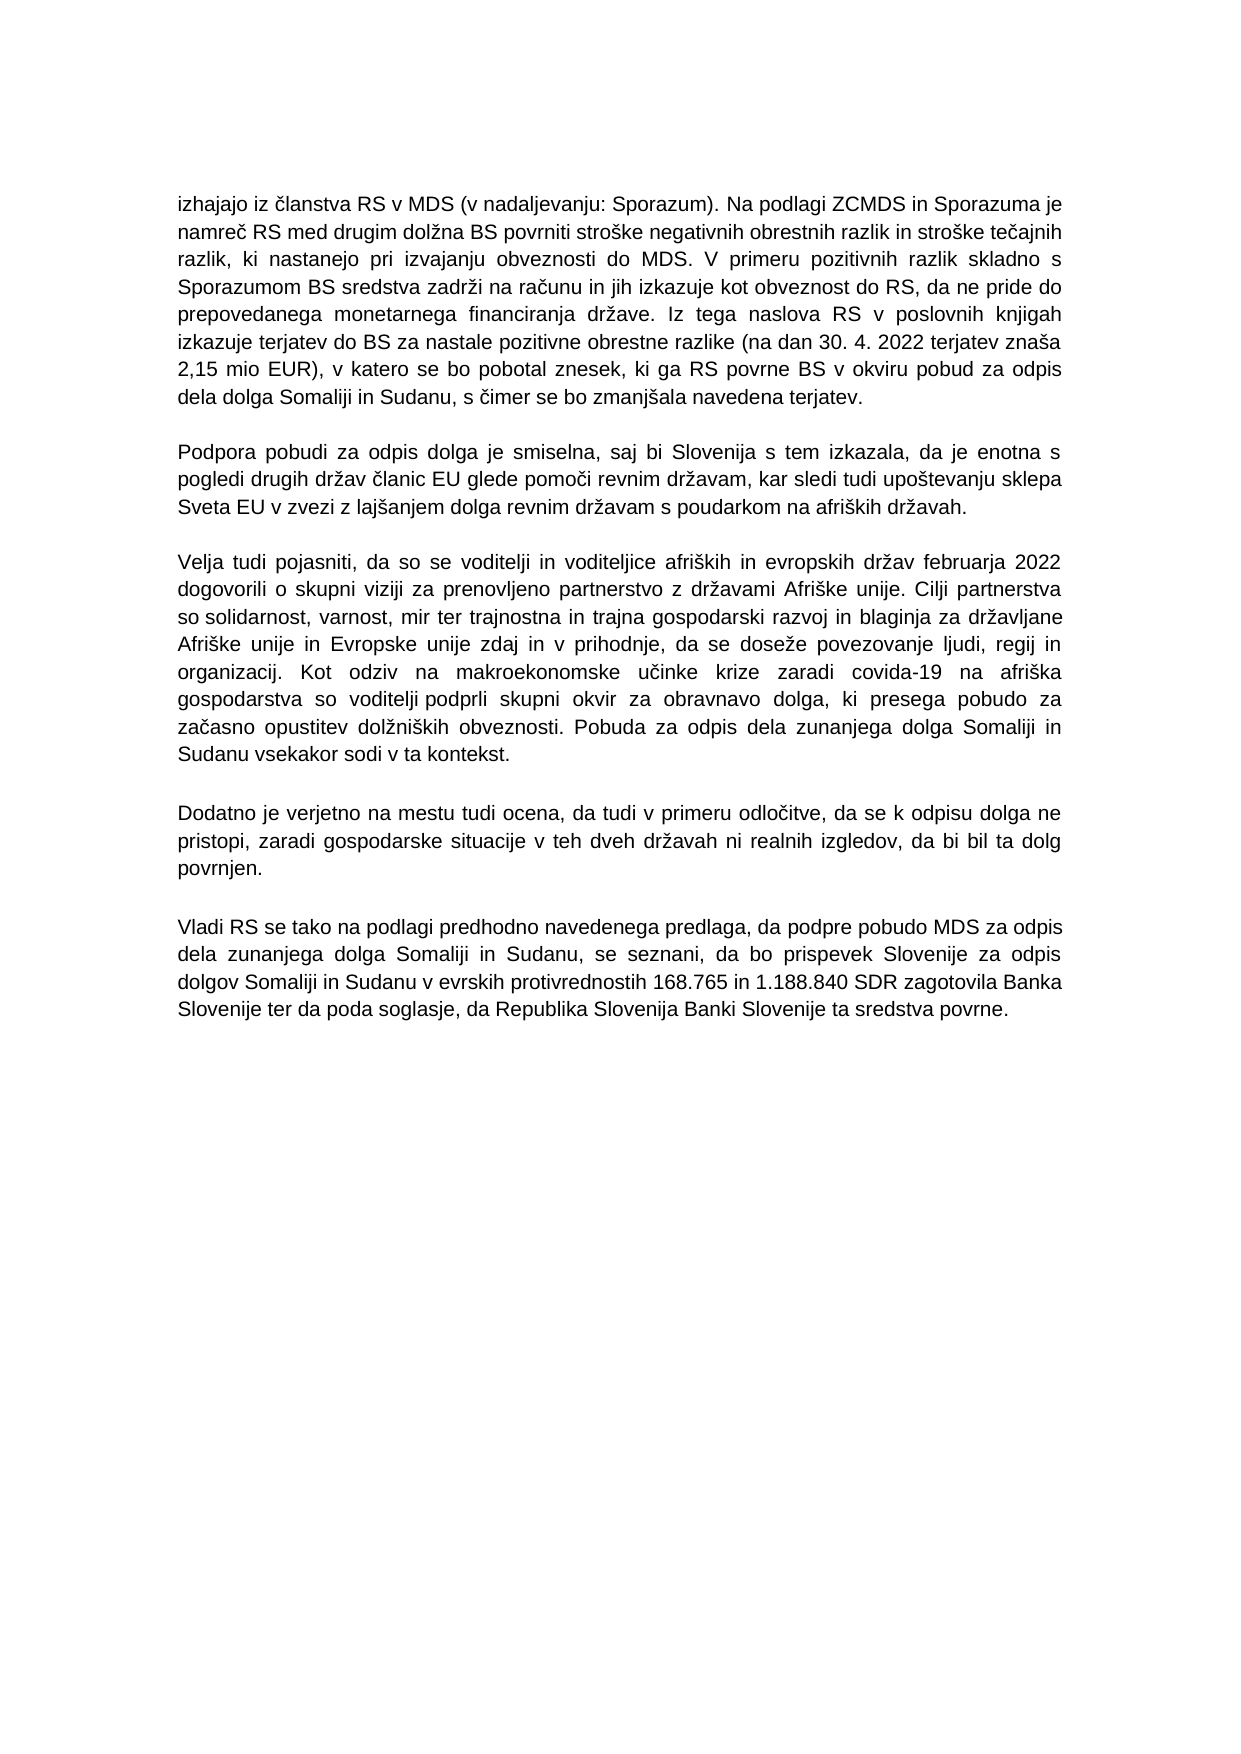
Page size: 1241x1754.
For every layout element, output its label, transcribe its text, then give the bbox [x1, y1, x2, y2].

text Dodatno je verjetno na mestu tudi ocena, da tudi v primeru odločitve, da se k odpisu dolga ne pristopi, zaradi gospodarske situacije v teh dveh državah ni realnih izgledov, da bi bil ta dolg povrnjen. [177, 801, 1063, 880]
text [177, 192, 1063, 409]
text Velja tudi pojasniti, da so se voditelji in voditeljice afriških in evropskih držav februarja 2022 dogovorili o skupni viziji za prenovljeno partnerstvo z državami Afriške unije. Cilji partnerstva so solidarnost, varnost, mir ter trajnostna in trajna gospodarski razvoj in blaginja za državljane Afriške unije in Evropske unije zdaj in v prihodnje, da se doseže povezovanje ljudi, regij in organizacij. Kot odziv na makroekonomske učinke krize zaradi covida-19 na afriška gospodarstva so voditelji podprli skupni okvir za obravnavo dolga, ki presega pobudo za začasno opustitev dolžniških obveznosti. Pobuda za odpis dela zunanjega dolga Somaliji in Sudanu vsekakor sodi v ta kontekst. [177, 550, 1063, 766]
text Vladi RS se tako na podlagi predhodno navedenega predlaga, da podpre pobudo MDS za odpis dela zunanjega dolga Somaliji in Sudanu, se seznani, da bo prispevek Slovenije za odpis dolgov Somaliji in Sudanu v evrskih protivrednostih 168.765 in 1.188.840 SDR zagotovila Banka Slovenije ter da poda soglasje, da Republika Slovenija Banki Slovenije ta sredstva povrne. [177, 915, 1063, 1021]
text Podpora pobudi za odpis dolga je smiselna, saj bi Slovenija s tem izkazala, da je enotna s pogledi drugih držav članic EU glede pomoči revnim državam, kar sledi tudi upoštevanju sklepa Sveta EU v zvezi z lajšanjem dolga revnim državam s poudarkom na afriških državah. [177, 440, 1063, 519]
